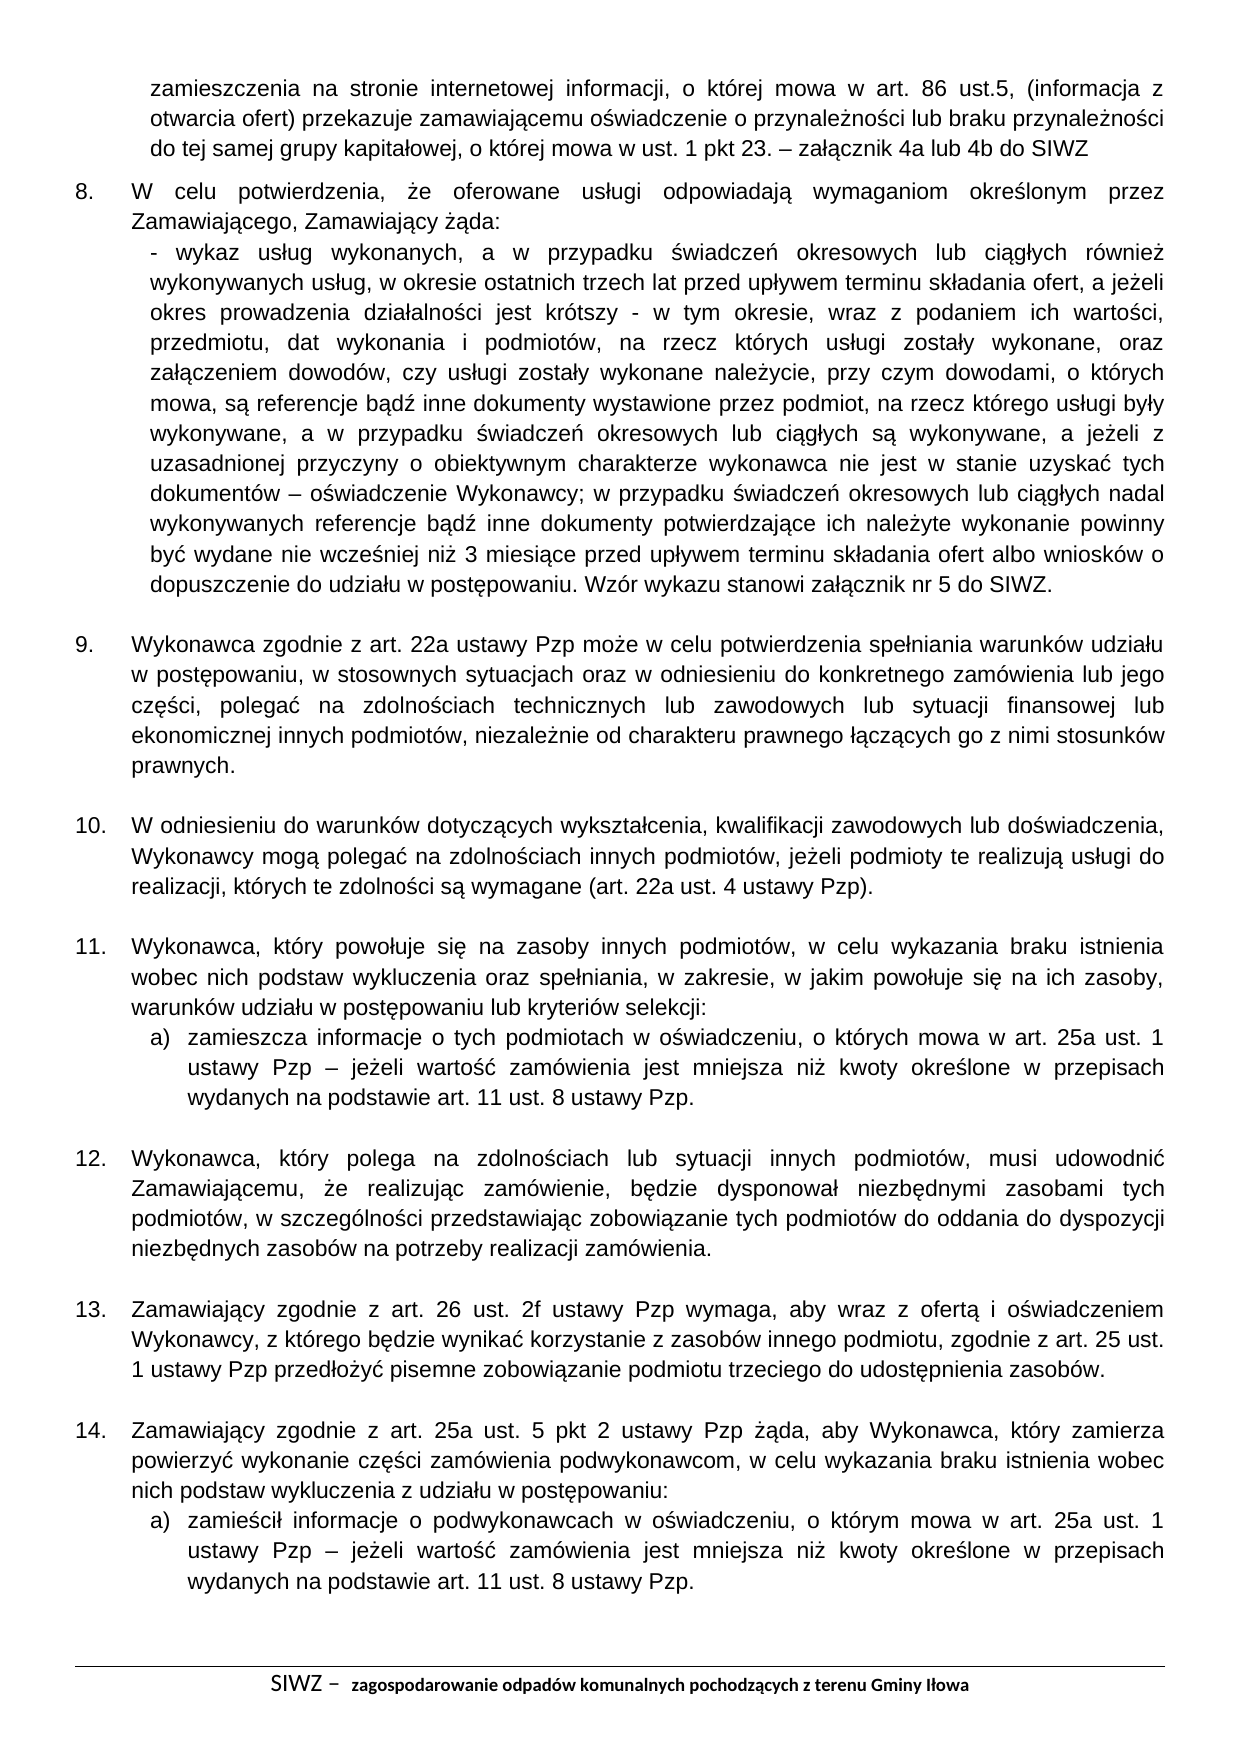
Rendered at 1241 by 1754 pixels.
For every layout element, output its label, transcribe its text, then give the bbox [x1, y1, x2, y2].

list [75, 75, 1165, 162]
list Wykonawca zgodnie z art. 22a ustawy Pzp może w celu potwierdzenia spełniania warunków udziału w postępowaniu, w stosownych sytuacjach oraz w odniesieniu do konkretnego zamówienia lub jego części, polegać na zdolnościach technicznych lub zawodowych lub sytuacji finansowej lub ekonomicznej innych podmiotów, niezależnie od charakteru prawnego łączących go z nimi stosunków prawnych. [75, 631, 1165, 778]
list Zamawiający zgodnie z art. 26 ust. 2f ustawy Pzp wymaga, aby wraz z ofertą i oświadczeniem Wykonawcy, z którego będzie wynikać korzystanie z zasobów innego podmiotu, zgodnie z art. 25 ust. 1 ustawy Pzp przedłożyć pisemne zobowiązanie podmiotu trzeciego do udostępnienia zasobów. [75, 1296, 1165, 1383]
text - wykaz usług wykonanych, a w przypadku świadczeń okresowych lub ciągłych również wykonywanych usług, w okresie ostatnich trzech lat przed upływem terminu składania ofert, a jeżeli okres prowadzenia działalności jest krótszy - w tym okresie, wraz z podaniem ich wartości, przedmiotu, dat wykonania i podmiotów, na rzecz których usługi zostały wykonane, oraz załączeniem dowodów, czy usługi zostały wykonane należycie, przy czym dowodami, o których mowa, są referencje bądź inne dokumenty wystawione przez podmiot, na rzecz którego usługi były wykonywane, a w przypadku świadczeń okresowych lub ciągłych są wykonywane, a jeżeli z uzasadnionej przyczyny o obiektywnym charakterze wykonawca nie jest w stanie uzyskać tych dokumentów – oświadczenie Wykonawcy; w przypadku świadczeń okresowych lub ciągłych nadal wykonywanych referencje bądź inne dokumenty potwierdzające ich należyte wykonanie powinny być wydane nie wcześniej niż 3 miesiące przed upływem terminu składania ofert albo wniosków o dopuszczenie do udziału w postępowaniu. Wzór wykazu stanowi załącznik nr 5 do SIWZ. [150, 238, 1165, 597]
list zamieścił informacje o podwykonawcach w oświadczeniu, o którym mowa w art. 25a ust. 1 ustawy Pzp – jeżeli wartość zamówienia jest mniejsza niż kwoty określone w przepisach wydanych na podstawie art. 11 ust. 8 ustawy Pzp. [150, 1507, 1165, 1594]
list Zamawiający zgodnie z art. 25a ust. 5 pkt 2 ustawy Pzp żąda, aby Wykonawca, który zamierza powierzyć wykonanie części zamówienia podwykonawcom, w celu wykazania braku istnienia wobec nich podstaw wykluczenia z udziału w postępowaniu: [75, 1417, 1165, 1503]
list Wykonawca, który powołuje się na zasoby innych podmiotów, w celu wykazania braku istnienia wobec nich podstaw wykluczenia oraz spełniania, w zakresie, w jakim powołuje się na ich zasoby, warunków udziału w postępowaniu lub kryteriów selekcji: [75, 933, 1165, 1020]
list W celu potwierdzenia, że oferowane usługi odpowiadają wymaganiom określonym przez Zamawiającego, Zamawiający żąda: [75, 178, 1165, 235]
list W odniesieniu do warunków dotyczących wykształcenia, kwalifikacji zawodowych lub doświadczenia, Wykonawcy mogą polegać na zdolnościach innych podmiotów, jeżeli podmioty te realizują usługi do realizacji, których te zdolności są wymagane (art. 22a ust. 4 ustawy Pzp). [75, 812, 1165, 899]
list zamieszcza informacje o tych podmiotach w oświadczeniu, o których mowa w art. 25a ust. 1 ustawy Pzp – jeżeli wartość zamówienia jest mniejsza niż kwoty określone w przepisach wydanych na podstawie art. 11 ust. 8 ustawy Pzp. [150, 1024, 1165, 1111]
list Wykonawca, który polega na zdolnościach lub sytuacji innych podmiotów, musi udowodnić Zamawiającemu, że realizując zamówienie, będzie dysponował niezbędnymi zasobami tych podmiotów, w szczególności przedstawiając zobowiązanie tych podmiotów do oddania do dyspozycji niezbędnych zasobów na potrzeby realizacji zamówienia. [75, 1145, 1165, 1262]
